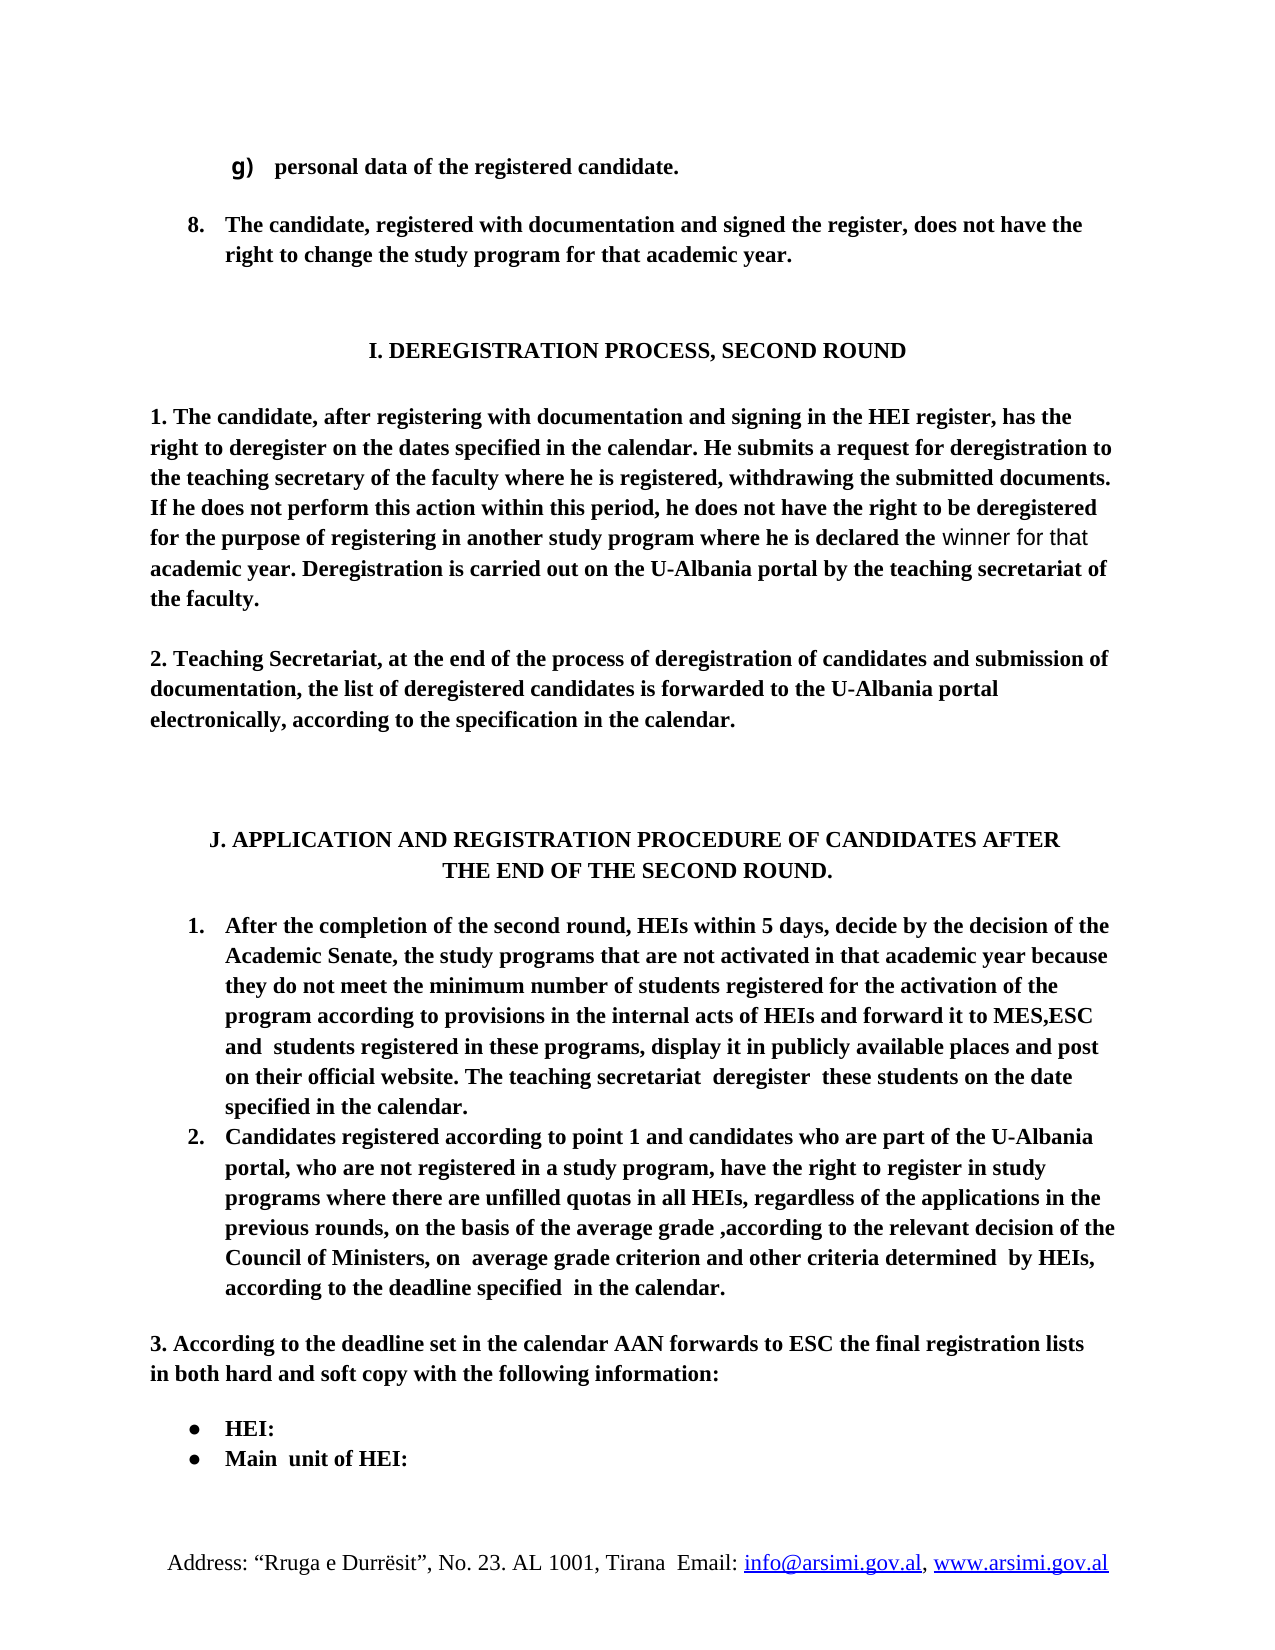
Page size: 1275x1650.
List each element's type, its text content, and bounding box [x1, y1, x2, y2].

list Main unit of HEI: [187, 1445, 1125, 1472]
list ﻿﻿﻿HEI: [187, 1415, 1125, 1441]
text J. APPLICATION AND REGISTRATION PROCEDURE OF CANDIDATES AFTER THE END OF THE SECOND ROUND. [150, 826, 1125, 883]
text 2. Teaching Secretariat, at the end of the process of deregistration of candidates and submission of documentation, the list of deregistered candidates is forwarded to the U-Albania portal electronically, according to the specification in the calendar. [150, 615, 1125, 732]
text 3. According to the deadline set in the calendar AAN forwards to ESC the final registration lists in both hard and soft copy with the following information: [150, 1329, 1125, 1386]
list Candidates registered according to point 1 and candidates who are part of the U-Albania portal, who are not registered in a study program, have the right to register in study programs where there are unfilled quotas in all HEIs, regardless of the applications in the previous rounds, on the basis of the average grade ,according to the relevant decision of the Council of Ministers, on average grade criterion and other criteria determined by HEIs, according to the deadline specified in the calendar. [187, 1123, 1125, 1301]
list The candidate, registered with documentation and signed the register, does not have the right to change the study program for that academic year. [187, 211, 1125, 267]
text I. DEREGISTRATION PROCESS, SECOND ROUND [150, 337, 1125, 364]
text 1. The candidate, after registering with documentation and signing in the HEI register, has the right to deregister on the dates specified in the calendar. He submits a request for deregistration to the teaching secretary of the faculty where he is registered, withdrawing the submitted documents. If he does not perform this action within this period, he does not have the right to be deregistered for the purpose of registering in another study program where he is declared the winner for that academic year. Deregistration is carried out on the U-Albania portal by the teaching secretariat of the faculty. [150, 403, 1125, 611]
list personal data of the registered candidate. [231, 150, 1125, 181]
list ﻿﻿﻿After the completion of the second round, HEIs within 5 days, decide by the decision of the Academic Senate, the study programs that are not activated in that academic year because they do not meet the minimum number of students registered for the activation of the program according to provisions in the internal acts of HEIs and forward it to MES,ESC and students registered in these programs, display it in publicly available places and post on their official website. The teaching secretariat deregister these students on the date specified in the calendar. [187, 912, 1125, 1119]
